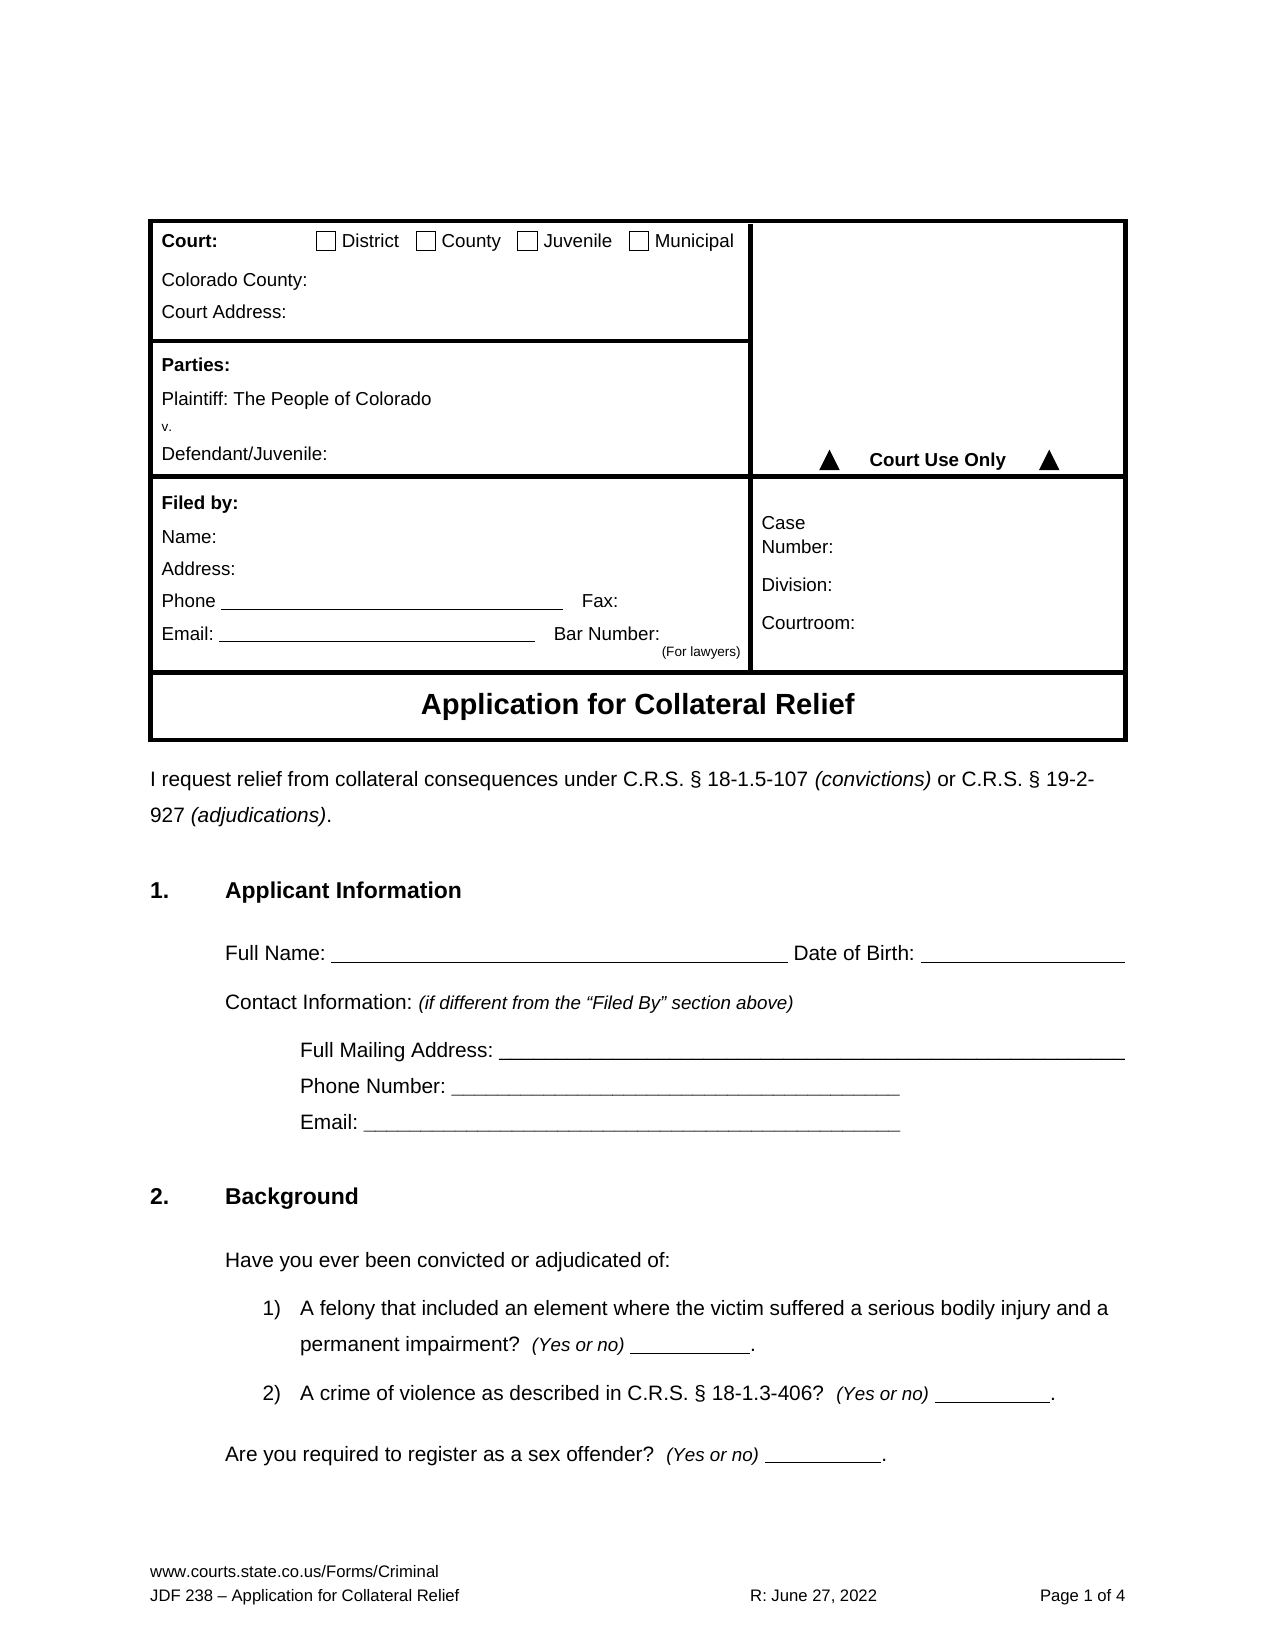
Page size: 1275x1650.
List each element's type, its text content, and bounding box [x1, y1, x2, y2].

text Full Mailing Address: [300, 1038, 1125, 1062]
table_header Court: District County Juvenile Municipal Colorado County: Court Address: [153, 223, 750, 339]
text Email: [300, 1110, 1125, 1134]
text Have you ever been convicted or adjudicated of: [225, 1248, 1125, 1272]
table_header Court Use Only [753, 223, 1123, 474]
text 1) A felony that included an element where the victim suffered a serious bodily injury and a permanent impairment? (Yes or no) . [262, 1296, 1125, 1356]
table_cell Case Number: Division: Courtroom: [753, 479, 1123, 670]
text Phone Number: [300, 1074, 1125, 1098]
text Are you required to register as a sex offender? (Yes or no) . [225, 1441, 1125, 1465]
text Contact Information: (if different from the “Filed By” section above) [225, 989, 1125, 1013]
table_cell Application for Collateral Relief [153, 675, 1123, 737]
text Full Name: Date of Birth: [225, 941, 1125, 965]
text 1. Applicant Information [150, 877, 1125, 903]
table_cell Filed by: Name: Address: Phone Fax: Email: Bar Number: (For lawyers) [153, 479, 748, 670]
text I request relief from collateral consequences under C.R.S. § 18-1.5-107 (convictions) or C.R.S. § 19-2-927 (adjudications). [150, 767, 1125, 827]
text 2. Background [150, 1183, 1125, 1209]
table_cell Parties: Plaintiff: The People of Colorado v. Defendant/Juvenile: [153, 343, 748, 474]
text 2) A crime of violence as described in C.R.S. § 18-1.3-406? (Yes or no) . [262, 1381, 1125, 1404]
